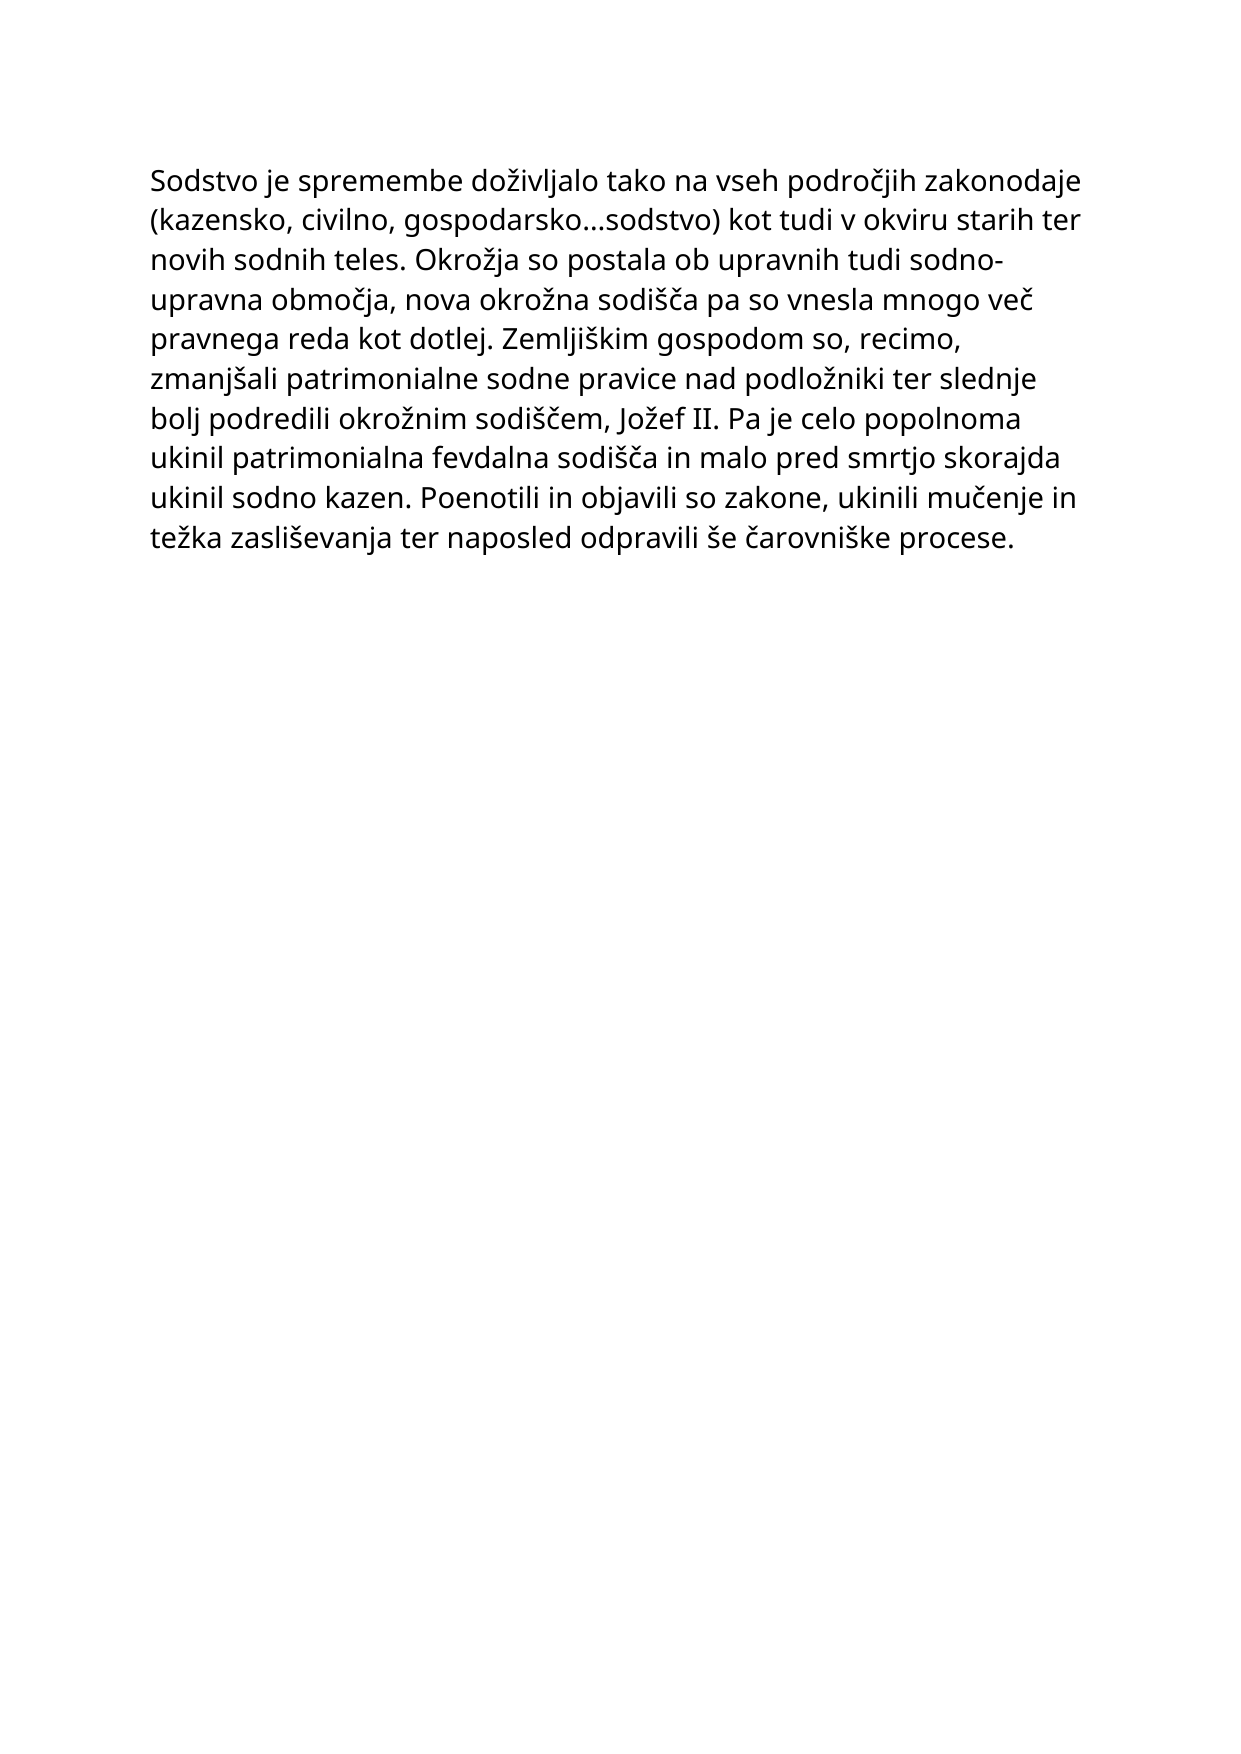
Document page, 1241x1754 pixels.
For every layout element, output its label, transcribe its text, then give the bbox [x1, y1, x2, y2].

text Sodstvo je spremembe doživljalo tako na vseh področjih zakonodaje (kazensko, civilno, gospodarsko…sodstvo) kot tudi v okviru starih ter novih sodnih teles. Okrožja so postala ob upravnih tudi sodno-upravna območja, nova okrožna sodišča pa so vnesla mnogo več pravnega reda kot dotlej. Zemljiškim gospodom so, recimo, zmanjšali patrimonialne sodne pravice nad podložniki ter slednje bolj podredili okrožnim sodiščem, Jožef II. Pa je celo popolnoma ukinil patrimonialna fevdalna sodišča in malo pred smrtjo skorajda ukinil sodno kazen. Poenotili in objavili so zakone, ukinili mučenje in težka zasliševanja ter naposled odpravili še čarovniške procese. [150, 160, 1087, 557]
